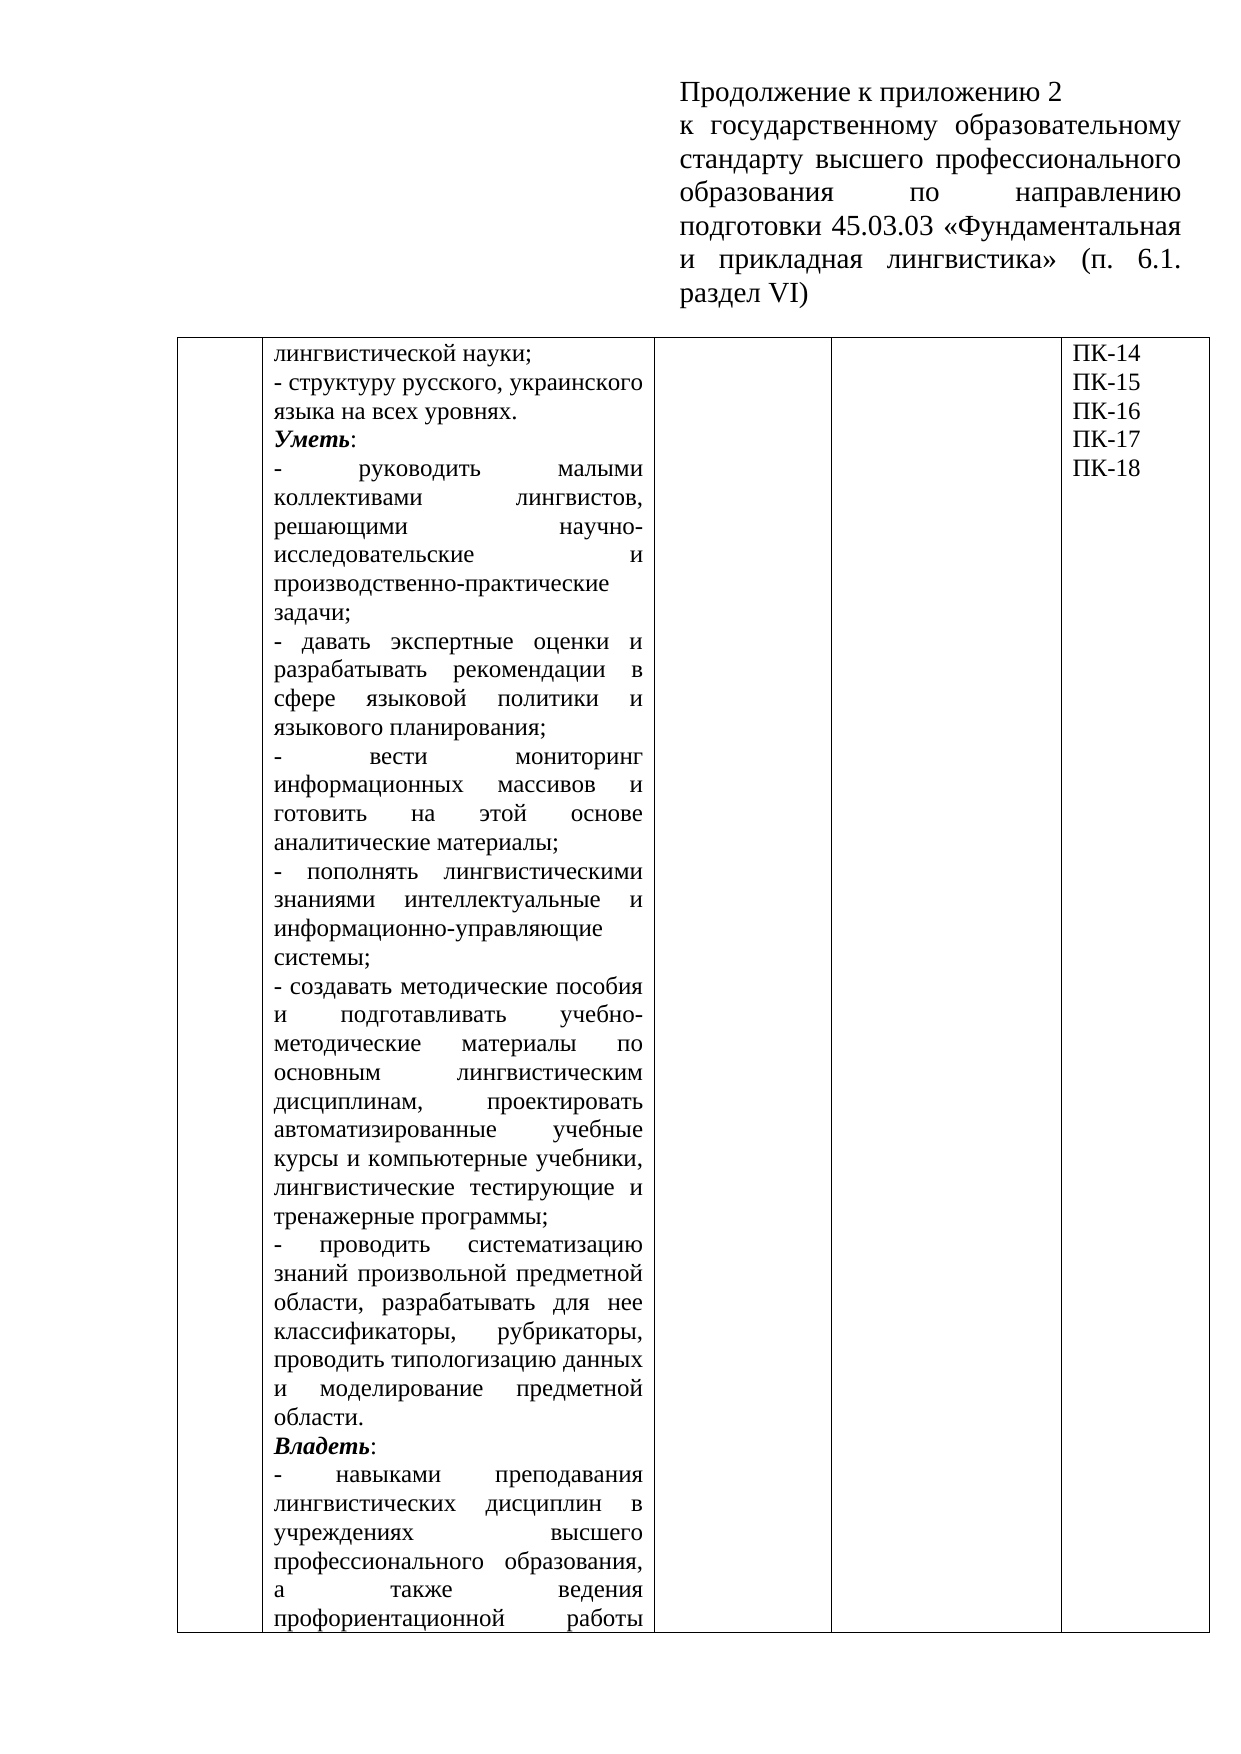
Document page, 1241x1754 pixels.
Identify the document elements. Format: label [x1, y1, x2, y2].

table_cell [1062, 338, 1209, 1632]
table_cell [832, 338, 1061, 1632]
table_cell [655, 338, 831, 1632]
table_cell [178, 338, 262, 1632]
table_cell [263, 338, 654, 1632]
